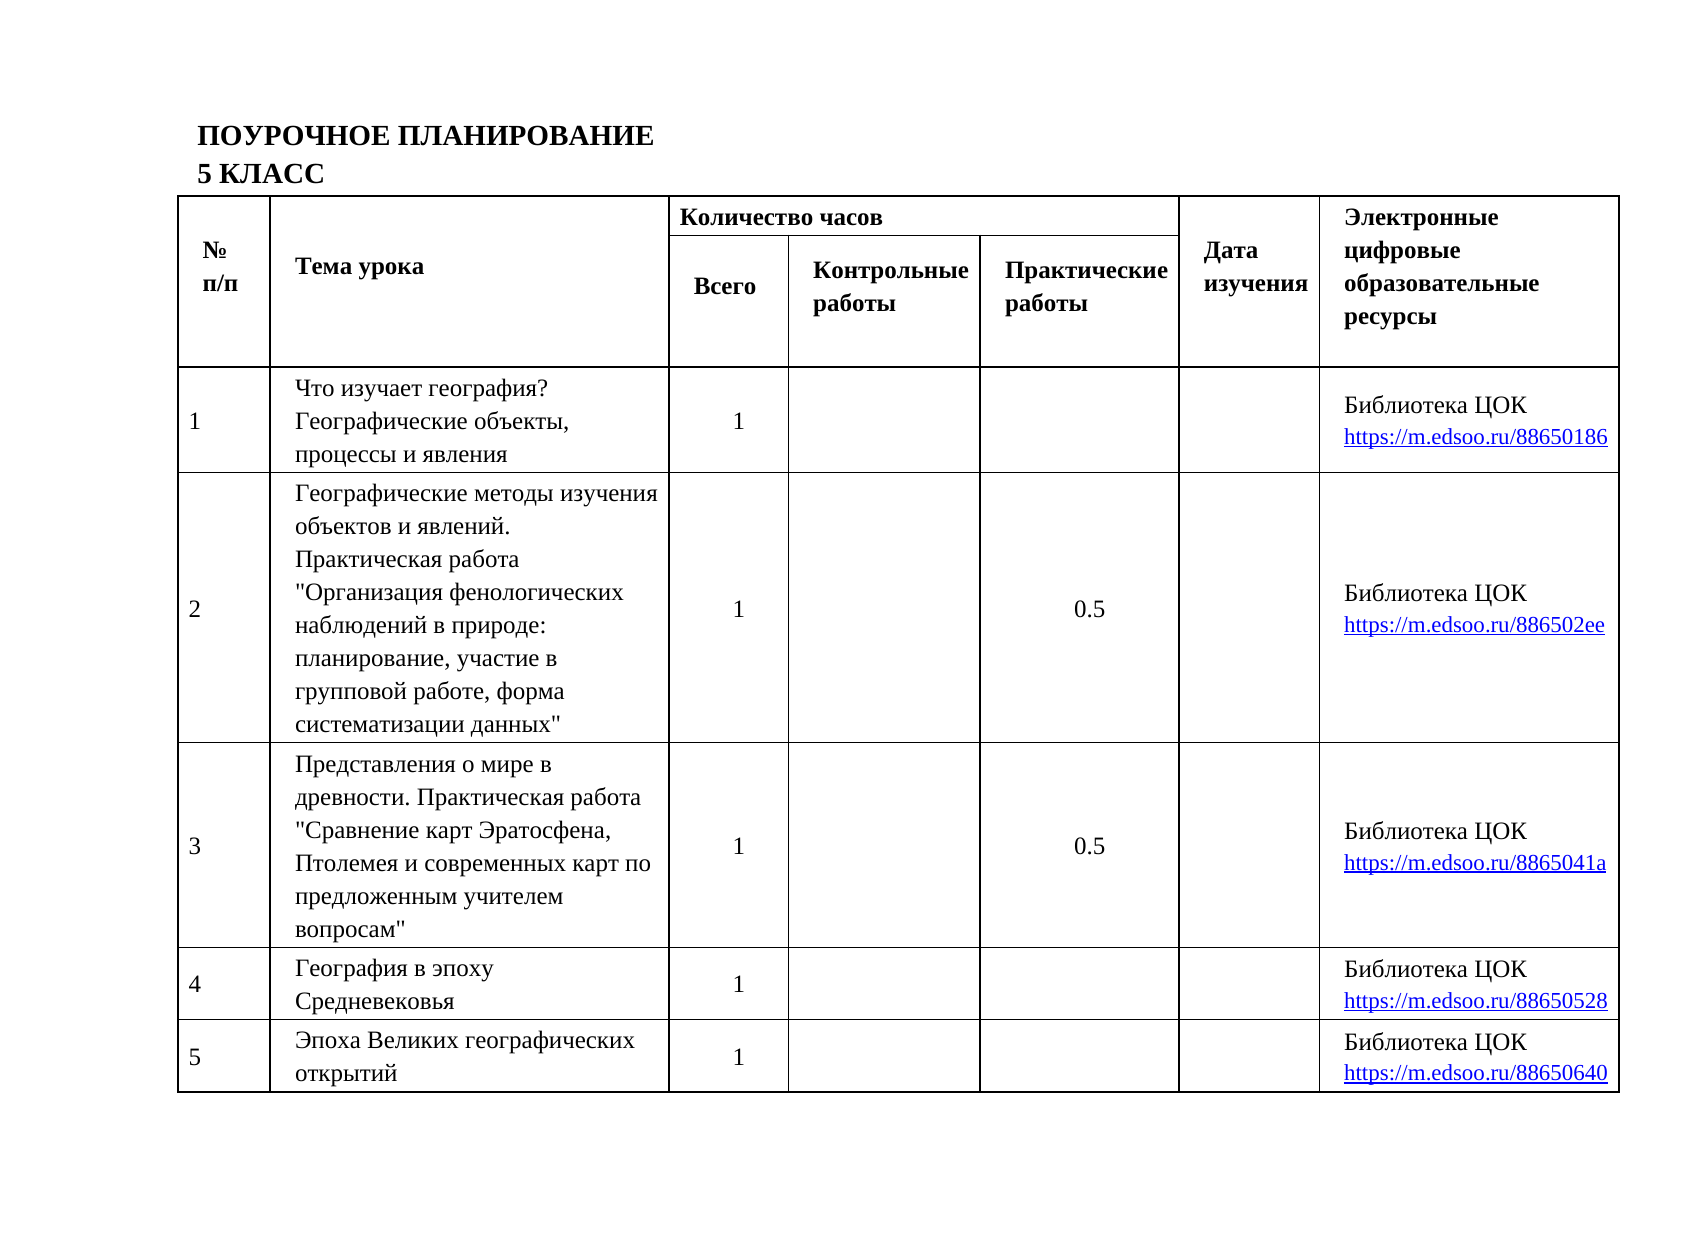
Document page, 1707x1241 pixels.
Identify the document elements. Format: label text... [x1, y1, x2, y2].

table_cell Эпоха Великих географических открытий [271, 1020, 668, 1091]
table_cell [1180, 1020, 1319, 1091]
table_cell 1 [670, 368, 788, 471]
table_cell Библиотека ЦОК https://m.edsoo.ru/88650186 [1320, 368, 1618, 471]
table_cell Всего [670, 236, 788, 366]
table_cell [789, 368, 979, 471]
table_cell Библиотека ЦОК https://m.edsoo.ru/88650640 [1320, 1020, 1618, 1091]
table_cell 1 [670, 1020, 788, 1091]
table_cell [789, 1020, 979, 1091]
table_cell 3 [179, 743, 269, 946]
table_cell Что изучает география? Географические объекты, процессы и явления [271, 368, 668, 471]
text ПОУРОЧНОЕ ПЛАНИРОВАНИЕ [190, 118, 1618, 152]
table_cell [981, 1020, 1178, 1091]
table_cell 0.5 [981, 473, 1178, 742]
table_cell 1 [670, 473, 788, 742]
text 5 КЛАСС [190, 157, 1618, 190]
table_cell Контрольные работы [789, 236, 979, 366]
table_cell [981, 948, 1178, 1019]
table_cell 2 [179, 473, 269, 742]
table_cell Библиотека ЦОК https://m.edsoo.ru/8865041a [1320, 743, 1618, 946]
table_cell [789, 743, 979, 946]
table_cell Практические работы [981, 236, 1178, 366]
table_cell Библиотека ЦОК https://m.edsoo.ru/886502ee [1320, 473, 1618, 742]
table_header Дата изучения [1180, 197, 1319, 366]
table_cell Представления о мире в древности. Практическая работа "Сравнение карт Эратосфена, Птолемея и современных карт по предложенным учителем вопросам" [271, 743, 668, 946]
table_cell [1180, 948, 1319, 1019]
table_cell [1180, 743, 1319, 946]
table_cell [981, 368, 1178, 471]
table_cell 5 [179, 1020, 269, 1091]
table_cell 1 [670, 743, 788, 946]
table_header № п/п [179, 197, 269, 366]
table_cell [789, 473, 979, 742]
table_cell 0.5 [981, 743, 1178, 946]
table_cell Географические методы изучения объектов и явлений. Практическая работа "Организация фенологических наблюдений в природе: планирование, участие в групповой работе, форма систематизации данных" [271, 473, 668, 742]
table_cell [789, 948, 979, 1019]
table_cell 1 [179, 368, 269, 471]
table_cell Библиотека ЦОК https://m.edsoo.ru/88650528 [1320, 948, 1618, 1019]
table_header Электронные цифровые образовательные ресурсы [1320, 197, 1618, 366]
table_cell География в эпоху Средневековья [271, 948, 668, 1019]
table_header Тема урока [271, 197, 668, 366]
table_cell [1180, 473, 1319, 742]
table_cell 1 [670, 948, 788, 1019]
table_header Количество часов [670, 197, 1178, 234]
table_cell 4 [179, 948, 269, 1019]
table_cell [1180, 368, 1319, 471]
